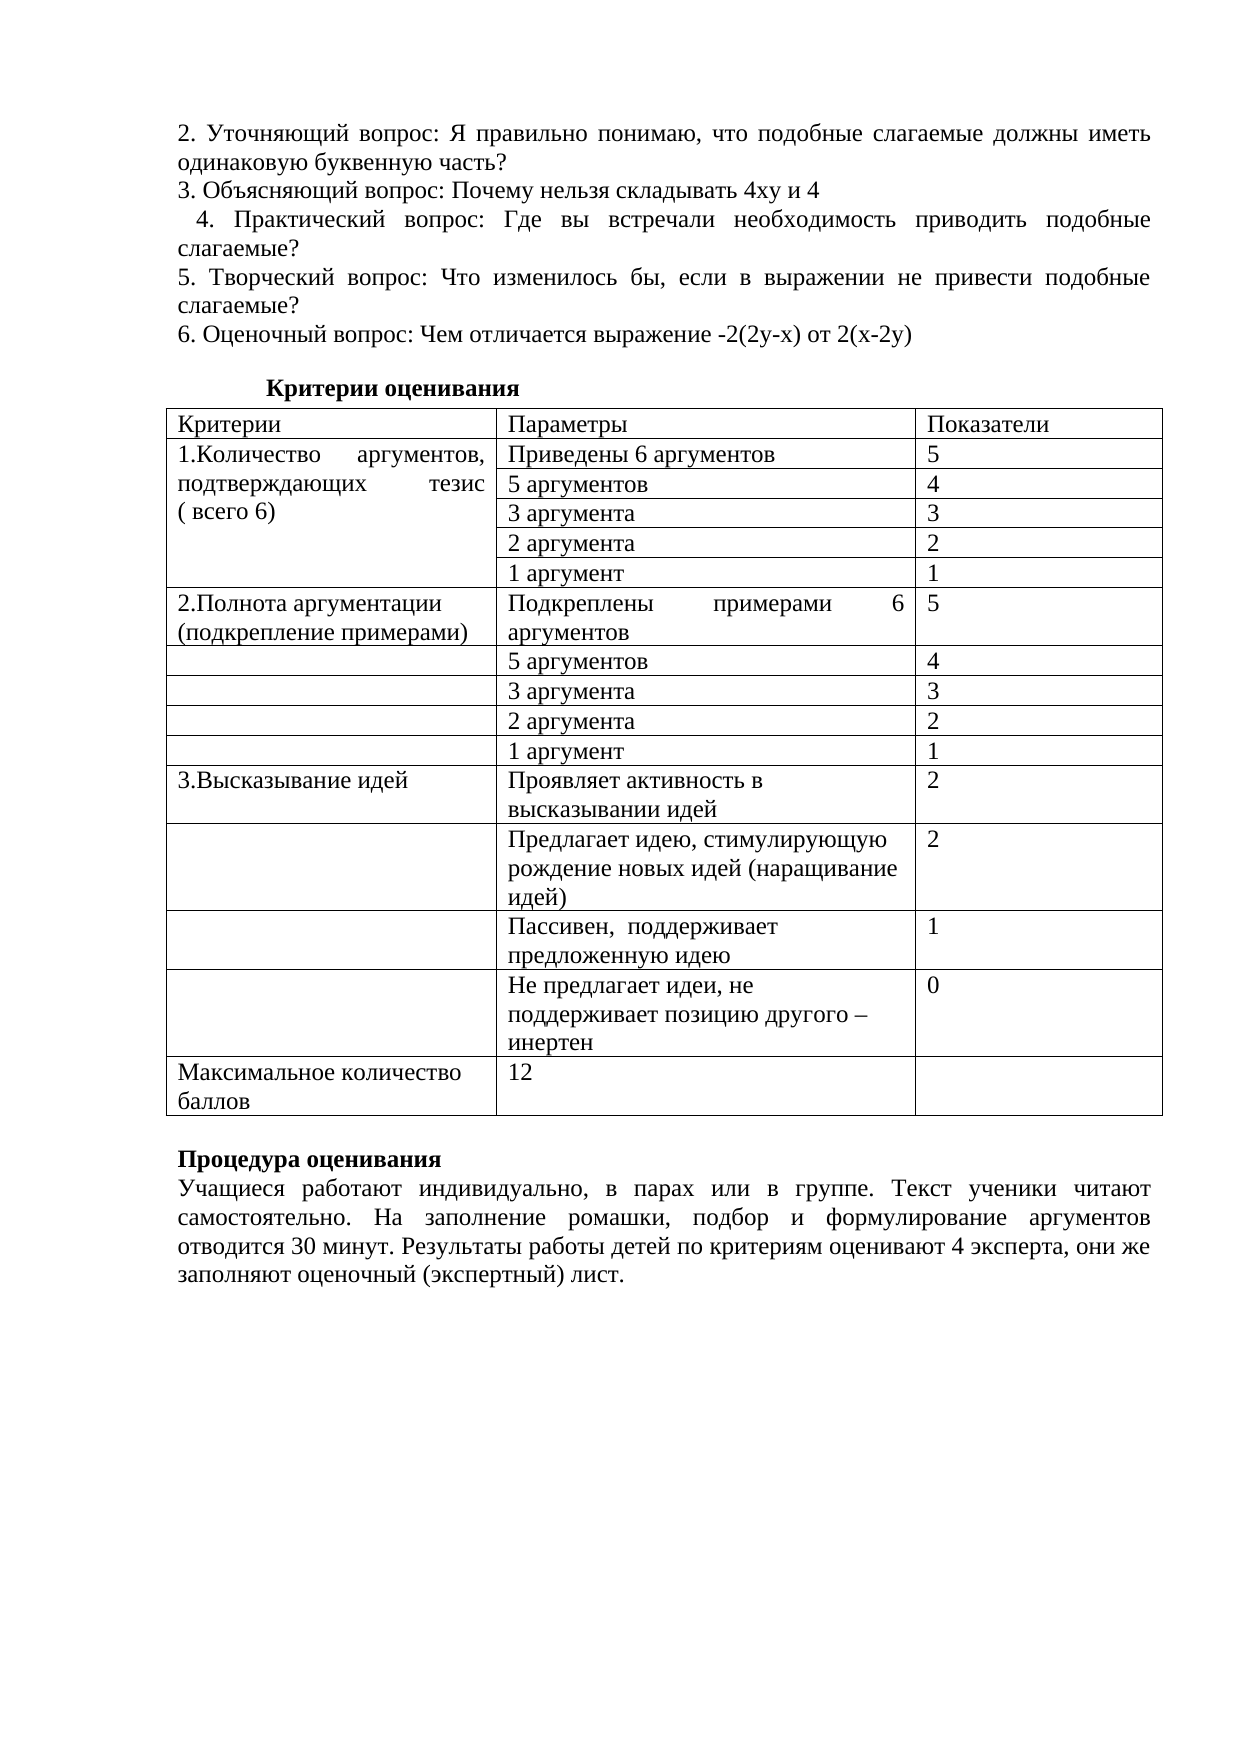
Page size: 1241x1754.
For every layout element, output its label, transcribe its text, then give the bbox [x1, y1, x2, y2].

table_cell Проявляет активность в высказывании идей [717, 766, 915, 823]
table_cell 5 [916, 588, 1162, 645]
table_cell Предлагает идею, стимулирующую рождение новых идей (наращивание идей) [567, 824, 915, 910]
table_cell 3 [916, 676, 1162, 705]
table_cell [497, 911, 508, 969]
text 3. Объясняющий вопрос: Почему нельзя складывать 4ху и 4 [177, 176, 1152, 204]
table_cell Максимальное количество баллов [250, 1057, 496, 1115]
table_cell 3 [916, 499, 1162, 527]
text 6. Оценочный вопрос: Чем отличается выражение -2(2у-х) от 2(х-2у) [177, 319, 1152, 348]
table_cell [916, 1057, 1162, 1115]
table_cell 5 аргументов [497, 646, 915, 675]
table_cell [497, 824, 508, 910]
table_cell 1 [916, 558, 1162, 587]
table_cell 4 [916, 469, 1162, 497]
table_cell 3.Высказывание идей [167, 766, 496, 823]
table_cell Подкреплены примерами 6 аргументов [497, 588, 915, 645]
table_cell 2 [916, 766, 1162, 823]
table_header Параметры [497, 409, 915, 438]
table_cell 2 аргумента [497, 706, 915, 735]
table_cell [167, 706, 496, 735]
text 2. Уточняющий вопрос: Я правильно понимаю, что подобные слагаемые должны иметь одинаковую буквенную часть? [177, 118, 1152, 176]
text 5. Творческий вопрос: Что изменилось бы, если в выражении не привести подобные слагаемые? [177, 262, 1152, 319]
table_cell 5 [916, 439, 1162, 468]
table_cell Приведены 6 аргументов [497, 439, 915, 468]
table_cell [167, 911, 496, 969]
table_header Показатели [916, 409, 1162, 438]
text Критерии оценивания [177, 373, 1152, 402]
table_cell 1 [916, 911, 1162, 969]
table_cell 4 [916, 646, 1162, 675]
table_cell 2.Полнота аргументации (подкрепление примерами) [167, 588, 496, 645]
table_cell 2 аргумента [497, 528, 915, 557]
table_header Критерии [167, 409, 496, 438]
table_cell Не предлагает идеи, не поддерживает позицию другого – инертен [497, 970, 915, 1056]
table_cell 1.Количество аргументов, подтверждающих тезис ( всего 6) [167, 439, 496, 587]
table_cell 0 [916, 970, 1162, 1056]
table_cell 2 [916, 706, 1162, 735]
text 4. Практический вопрос: Где вы встречали необходимость приводить подобные слагаемые? [177, 204, 1152, 262]
table_cell 12 [497, 1057, 915, 1115]
table_cell [167, 970, 496, 1056]
table_cell [167, 676, 496, 705]
table_cell 3 аргумента [497, 499, 915, 527]
table_cell [167, 646, 496, 675]
table_cell 1 аргумент [497, 736, 915, 764]
table_cell 2 [916, 824, 1162, 910]
table_cell 1 [916, 736, 1162, 764]
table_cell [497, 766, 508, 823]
table_cell 5 аргументов [497, 469, 915, 497]
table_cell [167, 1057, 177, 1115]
text Процедура оценивания [177, 1144, 1152, 1173]
table_cell [167, 736, 496, 764]
table_cell 1 аргумент [497, 558, 915, 587]
table_cell [167, 824, 496, 910]
table_cell 3 аргумента [497, 676, 915, 705]
table_cell Пассивен, поддерживает предложенную идею [731, 911, 915, 969]
table_cell 2 [916, 528, 1162, 557]
text Учащиеся работают индивидуально, в парах или в группе. Текст ученики читают самостоятельно. На заполнение ромашки, подбор и формулирование аргументов отводится 30 минут. Результаты работы детей по критериям оценивают 4 эксперта, они же заполняют оценочный (экспертный) лист. [177, 1173, 1152, 1288]
